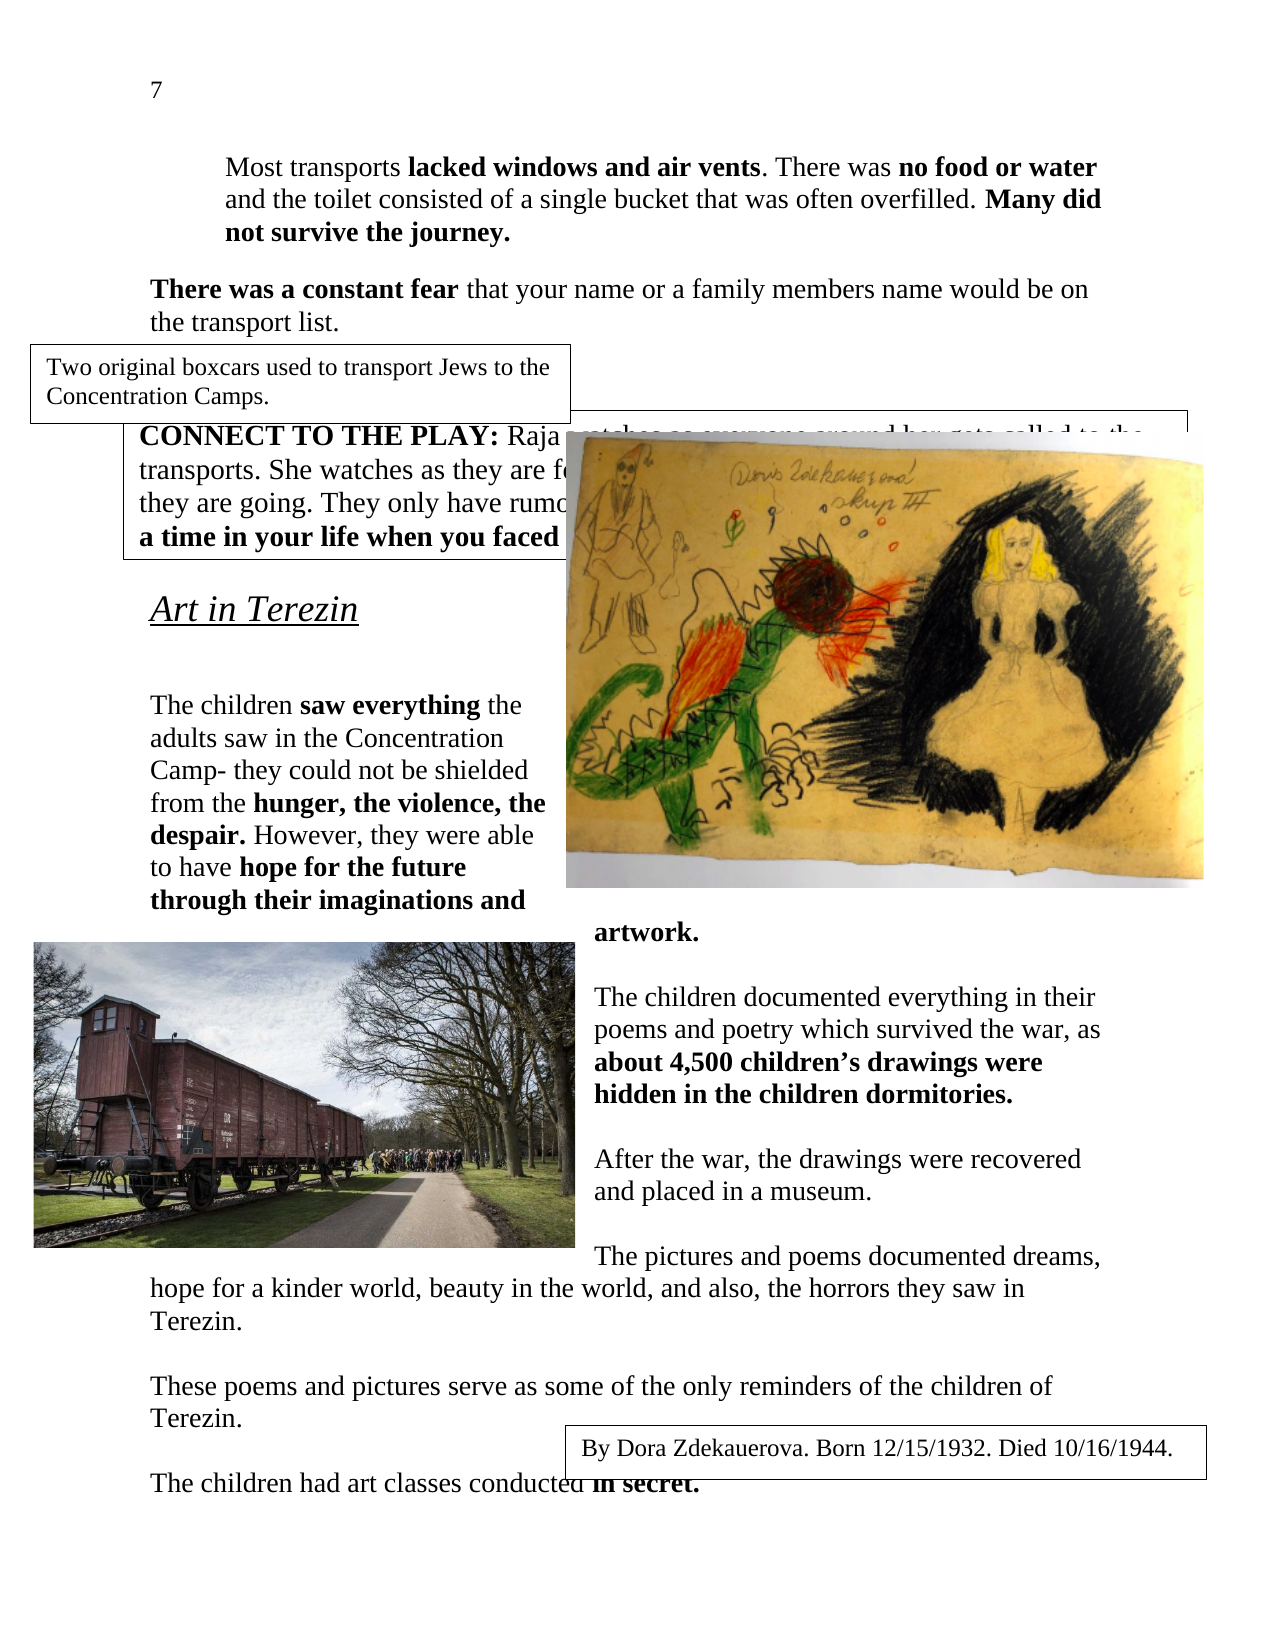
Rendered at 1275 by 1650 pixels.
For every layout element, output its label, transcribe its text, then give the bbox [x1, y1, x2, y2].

text The children documented everything in their poems and poetry which survived the war, as about 4,500 children’s drawings were hidden in the children dormitories. [576, 980, 1125, 1109]
text After the war, the drawings were recovered and placed in a museum. [576, 1142, 1125, 1207]
text These poems and pictures serve as some of the only reminders of the children of Terezin. [150, 1369, 1125, 1433]
picture [566, 432, 1204, 888]
text There was a constant fear that your name or a family members name would be on the transport list. [150, 272, 1125, 337]
picture [33, 942, 576, 1248]
text The children saw everything the adults saw in the Concentration Camp- they could not be shielded from the hunger, the violence, the despair. However, they were able to have hope for the future through their imaginations and artwork. [150, 688, 1125, 948]
text The pictures and poems documented dreams, hope for a kinder world, beauty in the world, and also, the horrors they saw in Terezin. [150, 1239, 1125, 1336]
list Most transports lacked windows and air vents. There was no food or water and the toilet consisted of a single bucket that was often overfilled. Many did not survive the journey. [225, 150, 1125, 247]
text Art in Terezin [150, 560, 566, 630]
text Art in Terezin [150, 430, 604, 559]
text The children had art classes conducted in secret. [150, 1466, 1125, 1498]
